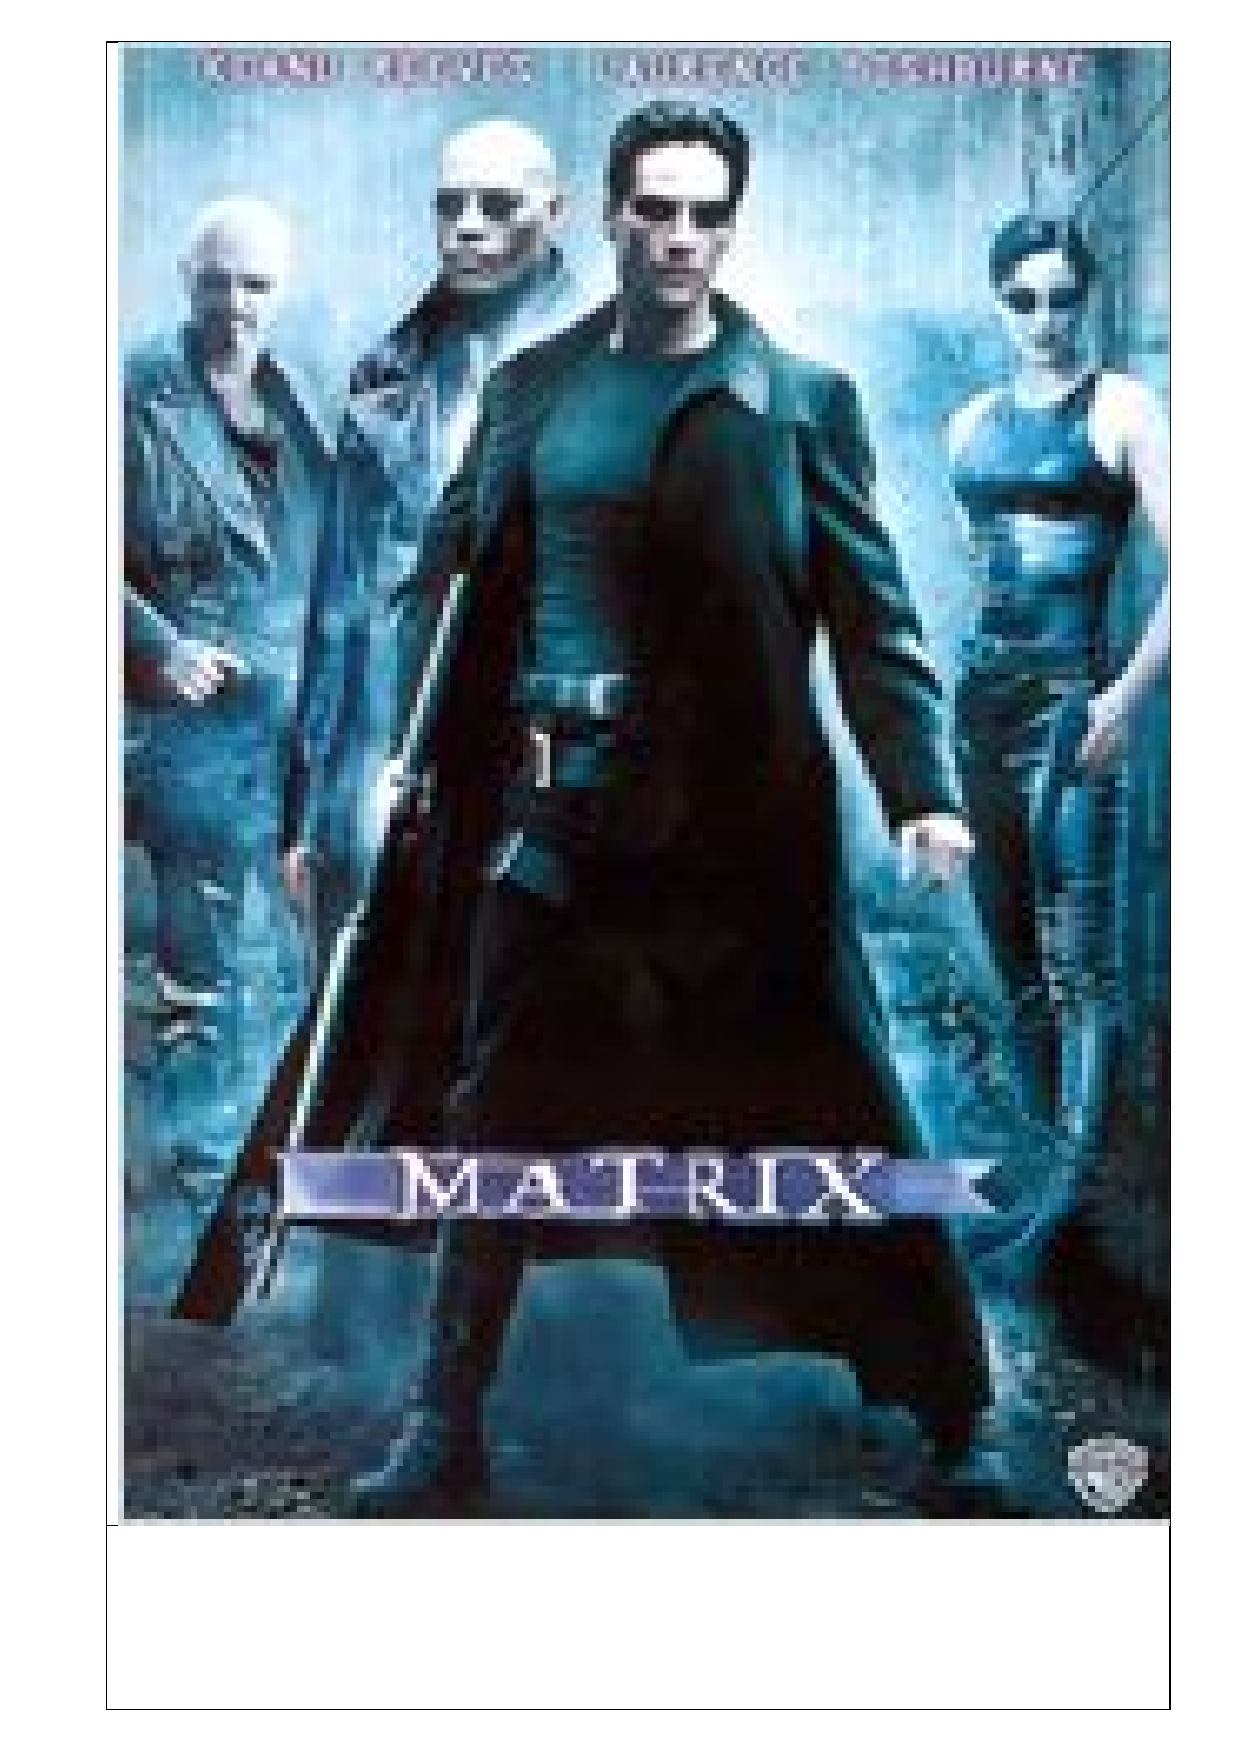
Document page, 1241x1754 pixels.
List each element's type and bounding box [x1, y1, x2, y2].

table_cell [107, 1526, 1169, 1709]
table_cell [107, 43, 118, 1525]
picture [118, 42, 1171, 1526]
